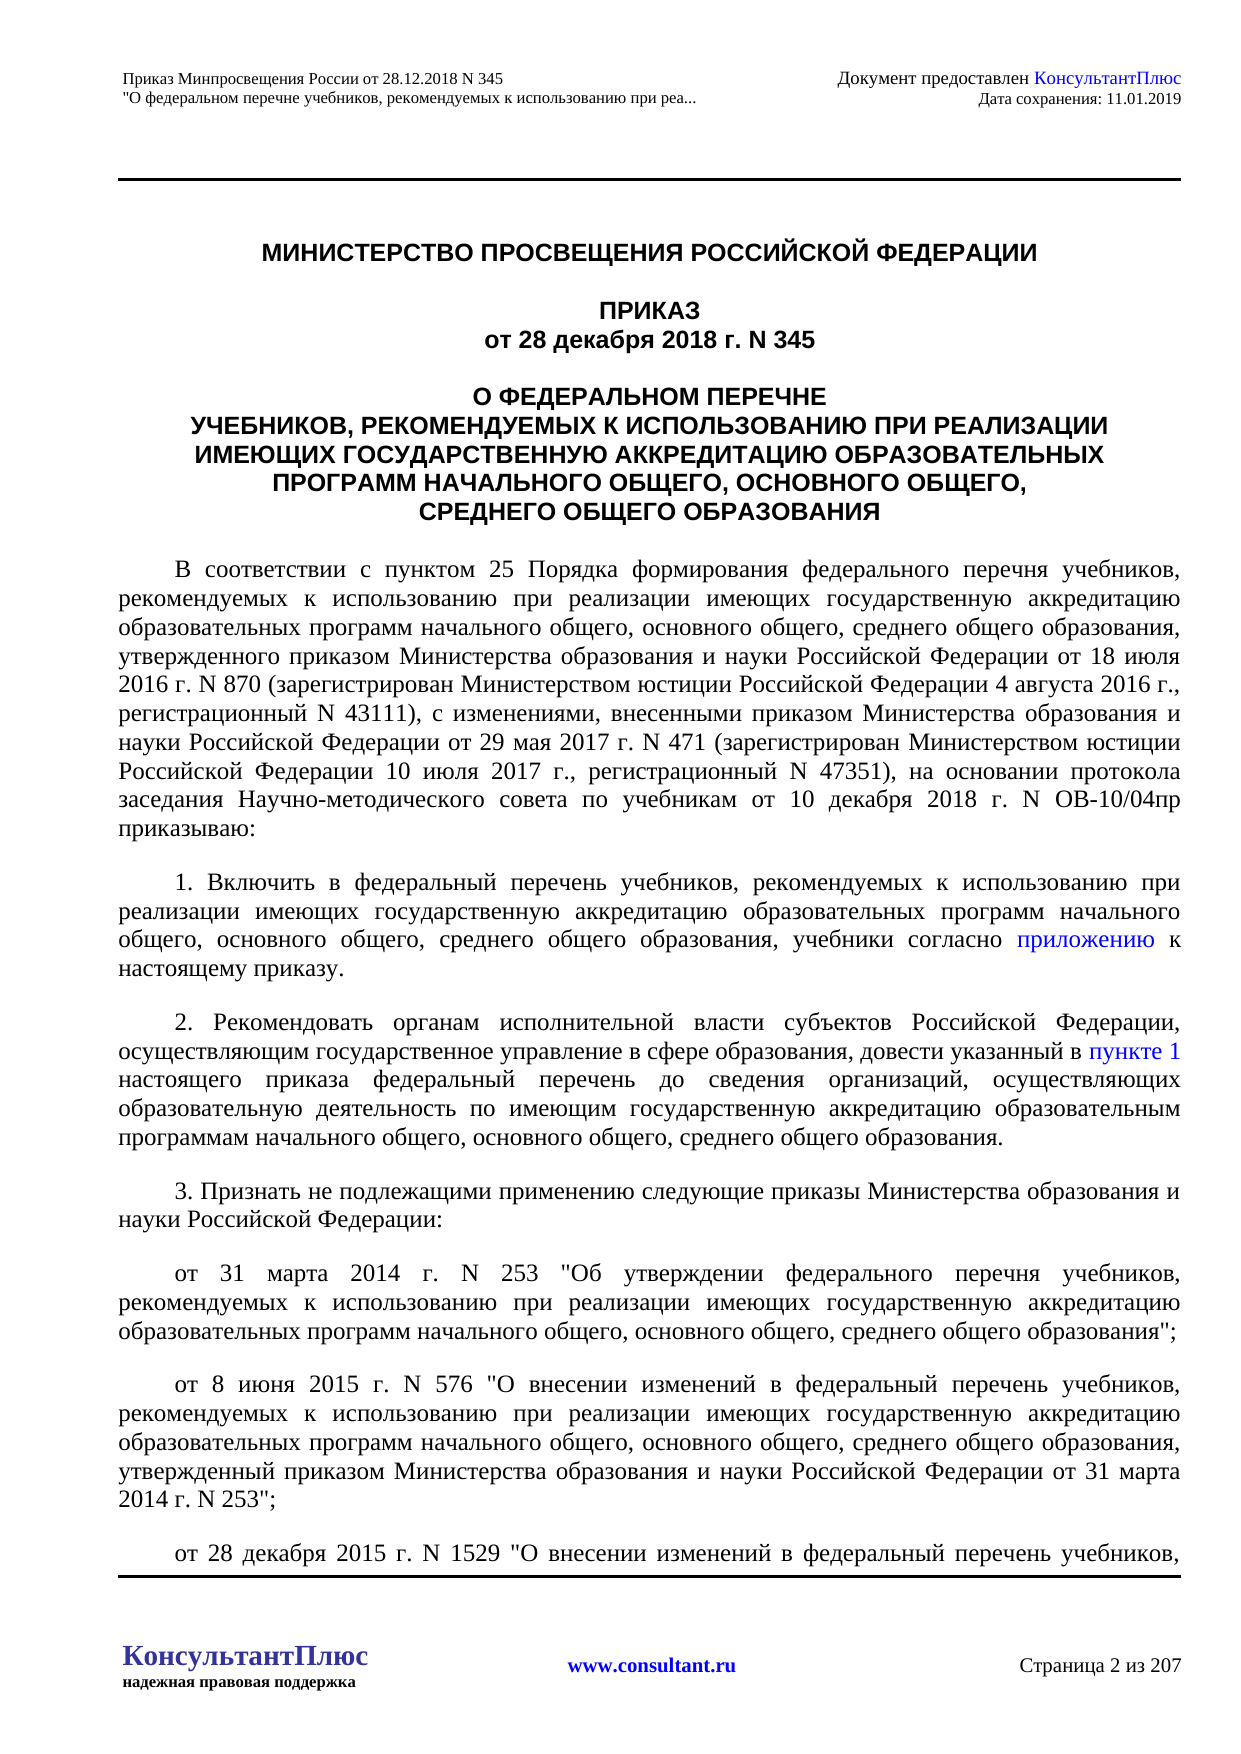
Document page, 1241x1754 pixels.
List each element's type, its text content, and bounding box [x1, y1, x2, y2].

text 2. Рекомендовать органам исполнительной власти субъектов Российской Федерации, осуществляющим государственное управление в сфере образования, довести указанный в пункте 1 настоящего приказа федеральный перечень до сведения организаций, осуществляющих образовательную деятельность по имеющим государственную аккредитацию образовательным программам начального общего, основного общего, среднего общего образования. [118, 1007, 1181, 1151]
title ИМЕЮЩИХ ГОСУДАРСТВЕННУЮ АККРЕДИТАЦИЮ ОБРАЗОВАТЕЛЬНЫХ [118, 439, 1181, 468]
text от 31 марта 2014 г. N 253 "Об утверждении федерального перечня учебников, рекомендуемых к использованию при реализации имеющих государственную аккредитацию образовательных программ начального общего, основного общего, среднего общего образования"; [118, 1258, 1181, 1344]
title ПРИКАЗ [118, 296, 1181, 324]
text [118, 1538, 1181, 1567]
text от 8 июня 2015 г. N 576 "О внесении изменений в федеральный перечень учебников, рекомендуемых к использованию при реализации имеющих государственную аккредитацию образовательных программ начального общего, основного общего, среднего общего образования, утвержденный приказом Министерства образования и науки Российской Федерации от 31 марта 2014 г. N 253"; [118, 1369, 1181, 1513]
text 1. Включить в федеральный перечень учебников, рекомендуемых к использованию при реализации имеющих государственную аккредитацию образовательных программ начального общего, основного общего, среднего общего образования, учебники согласно приложению к настоящему приказу. [118, 867, 1181, 982]
title от 28 декабря 2018 г. N 345 [118, 324, 1181, 353]
title МИНИСТЕРСТВО ПРОСВЕЩЕНИЯ РОССИЙСКОЙ ФЕДЕРАЦИИ [118, 238, 1181, 267]
title СРЕДНЕГО ОБЩЕГО ОБРАЗОВАНИЯ [118, 497, 1181, 526]
text 3. Признать не подлежащими применению следующие приказы Министерства образования и науки Российской Федерации: [118, 1176, 1181, 1233]
text В соответствии с пунктом 25 Порядка формирования федерального перечня учебников, рекомендуемых к использованию при реализации имеющих государственную аккредитацию образовательных программ начального общего, основного общего, среднего общего образования, утвержденного приказом Министерства образования и науки Российской Федерации от 18 июля 2016 г. N 870 (зарегистрирован Министерством юстиции Российской Федерации 4 августа 2016 г., регистрационный N 43111), с изменениями, внесенными приказом Министерства образования и науки Российской Федерации от 29 мая 2017 г. N 471 (зарегистрирован Министерством юстиции Российской Федерации 10 июля 2017 г., регистрационный N 47351), на основании протокола заседания Научно-методического совета по учебникам от 10 декабря 2018 г. N ОВ-10/04пр приказываю: [118, 554, 1181, 842]
title УЧЕБНИКОВ, РЕКОМЕНДУЕМЫХ К ИСПОЛЬЗОВАНИЮ ПРИ РЕАЛИЗАЦИИ [118, 411, 1181, 439]
title ПРОГРАММ НАЧАЛЬНОГО ОБЩЕГО, ОСНОВНОГО ОБЩЕГО, [118, 468, 1181, 497]
title О ФЕДЕРАЛЬНОМ ПЕРЕЧНЕ [118, 382, 1181, 411]
